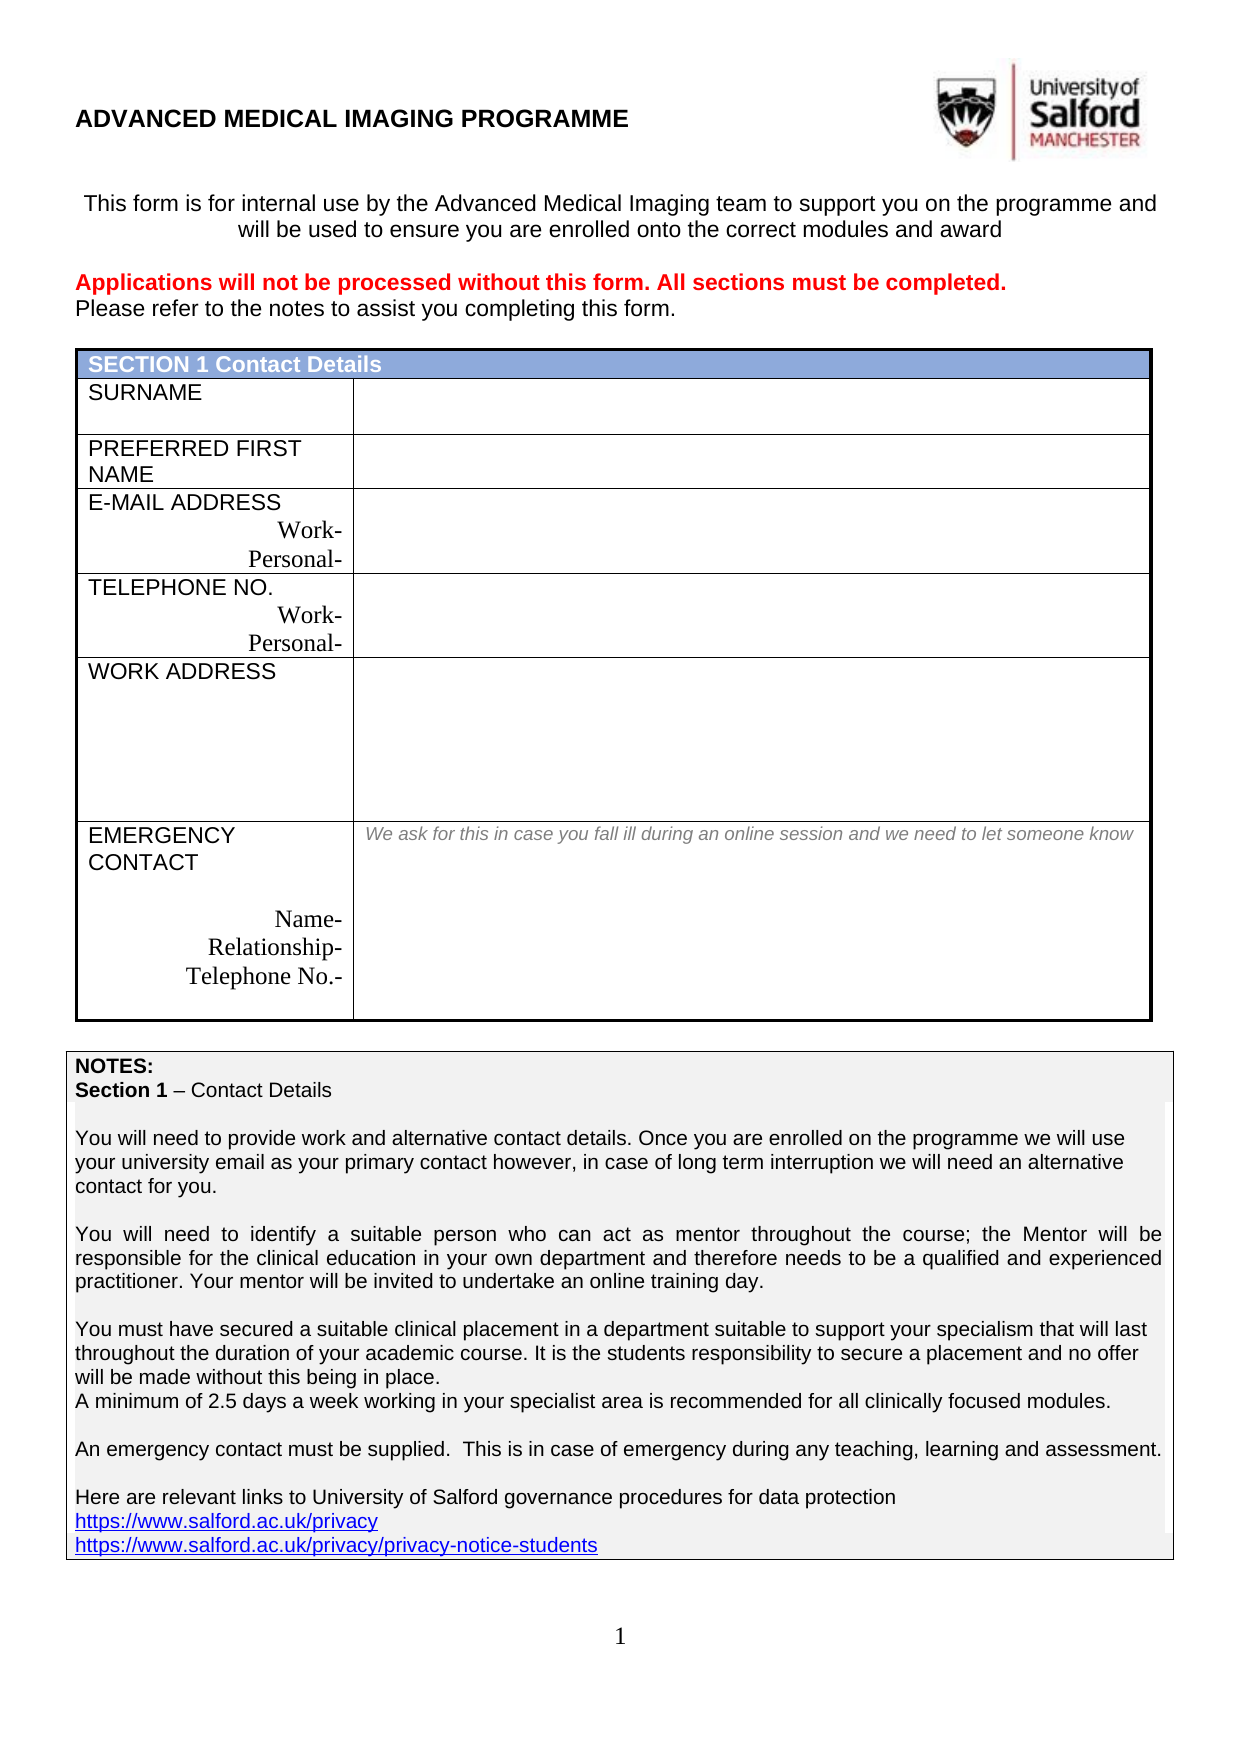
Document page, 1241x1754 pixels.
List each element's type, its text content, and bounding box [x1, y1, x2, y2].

table_cell E-MAIL ADDRESS Work- Personal- [78, 489, 353, 572]
table_cell SURNAME [78, 379, 353, 434]
table_cell [354, 379, 1149, 434]
text https://www.salford.ac.uk/privacy [75, 1509, 1165, 1530]
table_cell PREFERRED FIRST NAME [78, 435, 353, 487]
text https://www.salford.ac.uk/privacy/privacy-notice-students [67, 1530, 1173, 1559]
table_cell [354, 658, 1149, 821]
text Here are relevant links to University of Salford governance procedures for data protection [75, 1485, 1165, 1509]
table_cell [354, 574, 1149, 657]
table_cell We ask for this in case you fall ill during an online session and we need to let someone know [354, 822, 1149, 1019]
text NOTES: Section 1 – Contact Details [67, 1052, 1173, 1102]
text You must have secured a suitable clinical placement in a department suitable to support your specialism that will last throughout the duration of your academic course. It is the students responsibility to secure a placement and no offer will be made without this being in place. [75, 1317, 1165, 1389]
text Applications will not be processed without this form. All sections must be completed. [75, 269, 1165, 295]
text You will need to identify a suitable person who can act as mentor throughout the course; the Mentor will be responsible for the clinical education in your own department and therefore needs to be a qualified and experienced practitioner. Your mentor will be invited to undertake an online training day. [75, 1221, 1165, 1293]
table_cell [354, 435, 1149, 487]
table_cell TELEPHONE NO. Work- Personal- [78, 574, 353, 657]
text This form is for internal use by the Advanced Medical Imaging team to support you on the programme and will be used to ensure you are enrolled onto the correct modules and award [75, 190, 1165, 243]
text You will need to provide work and alternative contact details. Once you are enrolled on the programme we will use your university email as your primary contact however, in case of long term interruption we will need an alternative contact for you. [75, 1126, 1165, 1197]
text An emergency contact must be supplied. This is in case of emergency during any teaching, learning and assessment. [75, 1437, 1165, 1461]
table_header SECTION 1 Contact Details [78, 351, 1149, 378]
picture [921, 58, 1149, 162]
table_cell EMERGENCY CONTACT Name- Relationship- Telephone No.- [78, 822, 353, 1019]
table_cell WORK ADDRESS [78, 658, 353, 821]
text A minimum of 2.5 days a week working in your specialist area is recommended for all clinically focused modules. [75, 1389, 1165, 1413]
text Please refer to the notes to assist you completing this form. [75, 295, 1165, 322]
table_cell [354, 489, 1149, 572]
